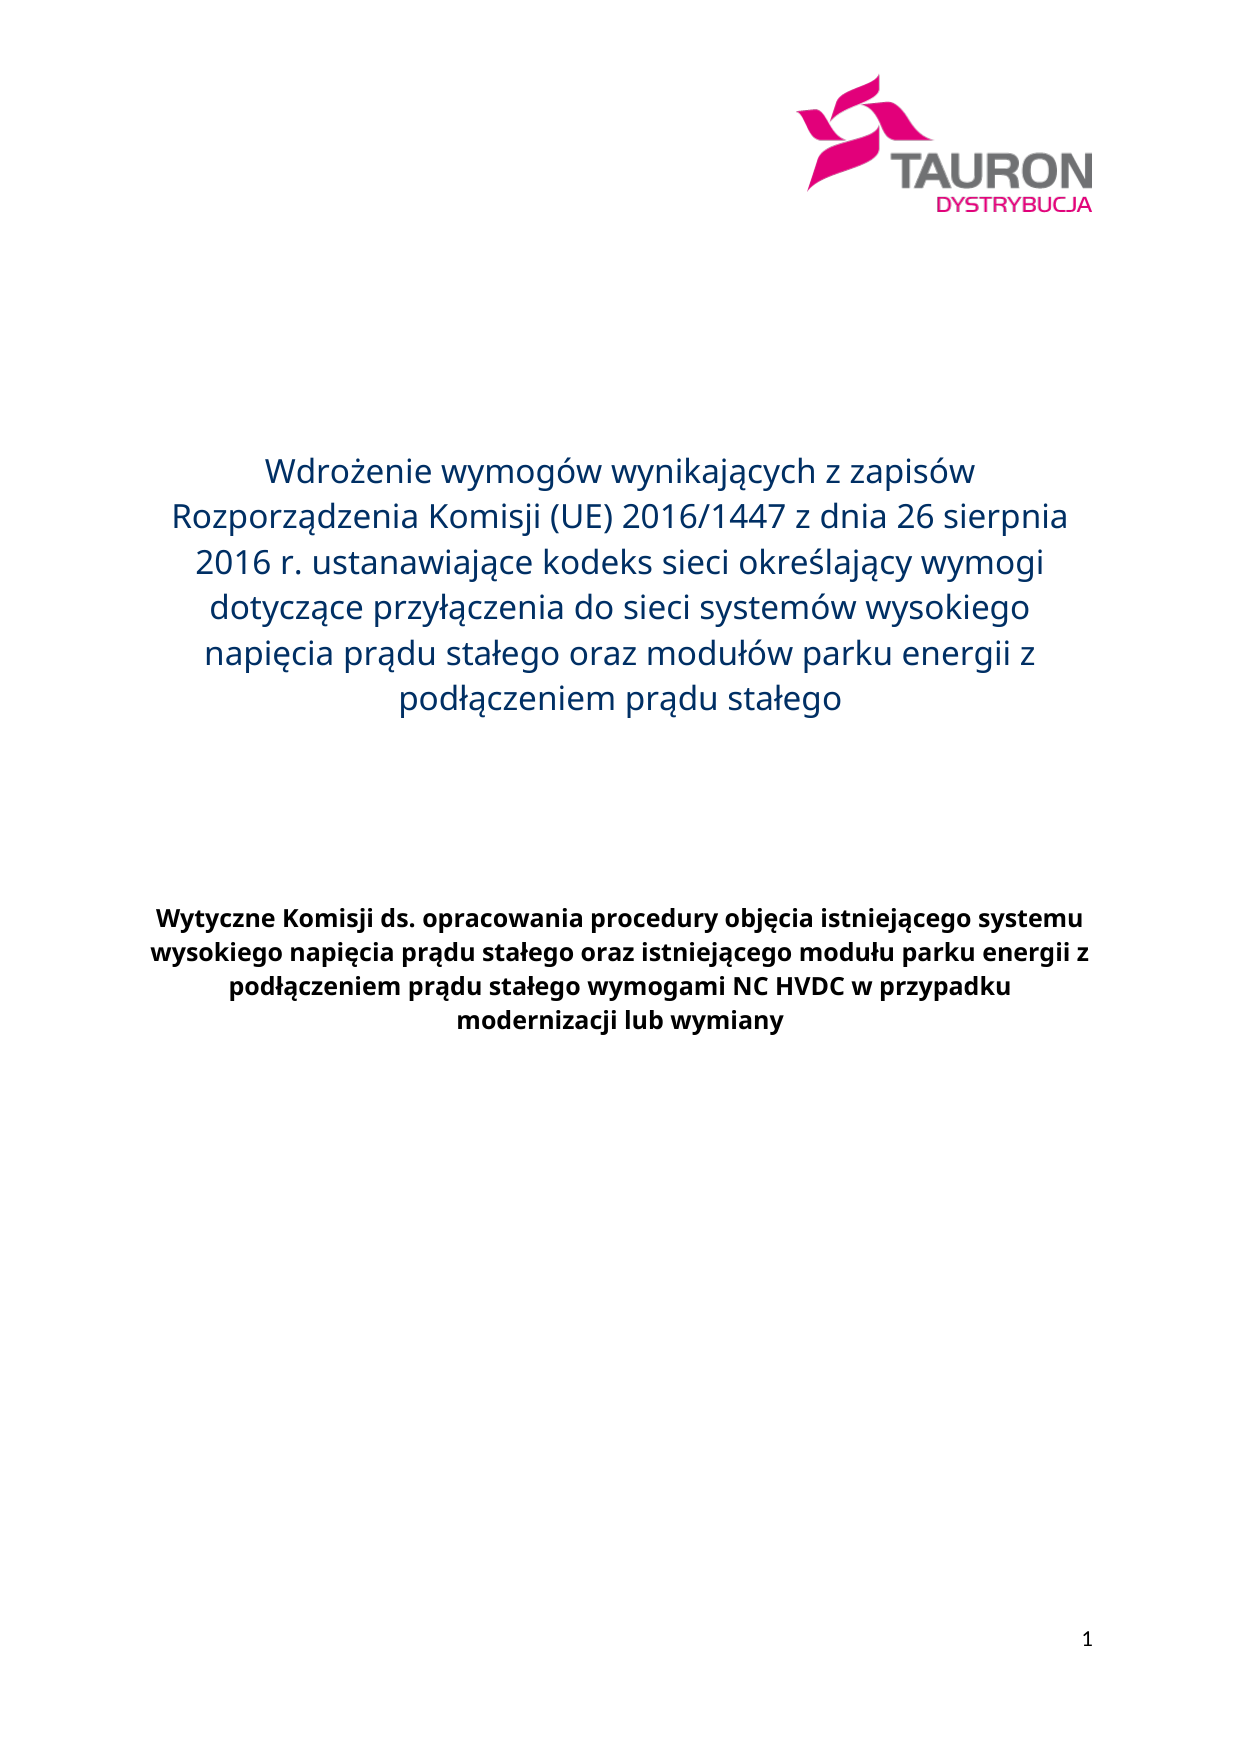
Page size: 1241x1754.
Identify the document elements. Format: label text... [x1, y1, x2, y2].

picture [795, 73, 1093, 213]
text Wdrożenie wymogów wynikających z zapisów Rozporządzenia Komisji (UE) 2016/1447 z dnia 26 sierpnia 2016 r. ustanawiające kodeks sieci określający wymogi dotyczące przyłączenia do sieci systemów wysokiego napięcia prądu stałego oraz modułów parku energii z podłączeniem prądu stałego [148, 448, 1092, 720]
text Wytyczne Komisji ds. opracowania procedury objęcia istniejącego systemu wysokiego napięcia prądu stałego oraz istniejącego modułu parku energii z podłączeniem prądu stałego wymogami NC HVDC w przypadku modernizacji lub wymiany [148, 900, 1092, 1037]
